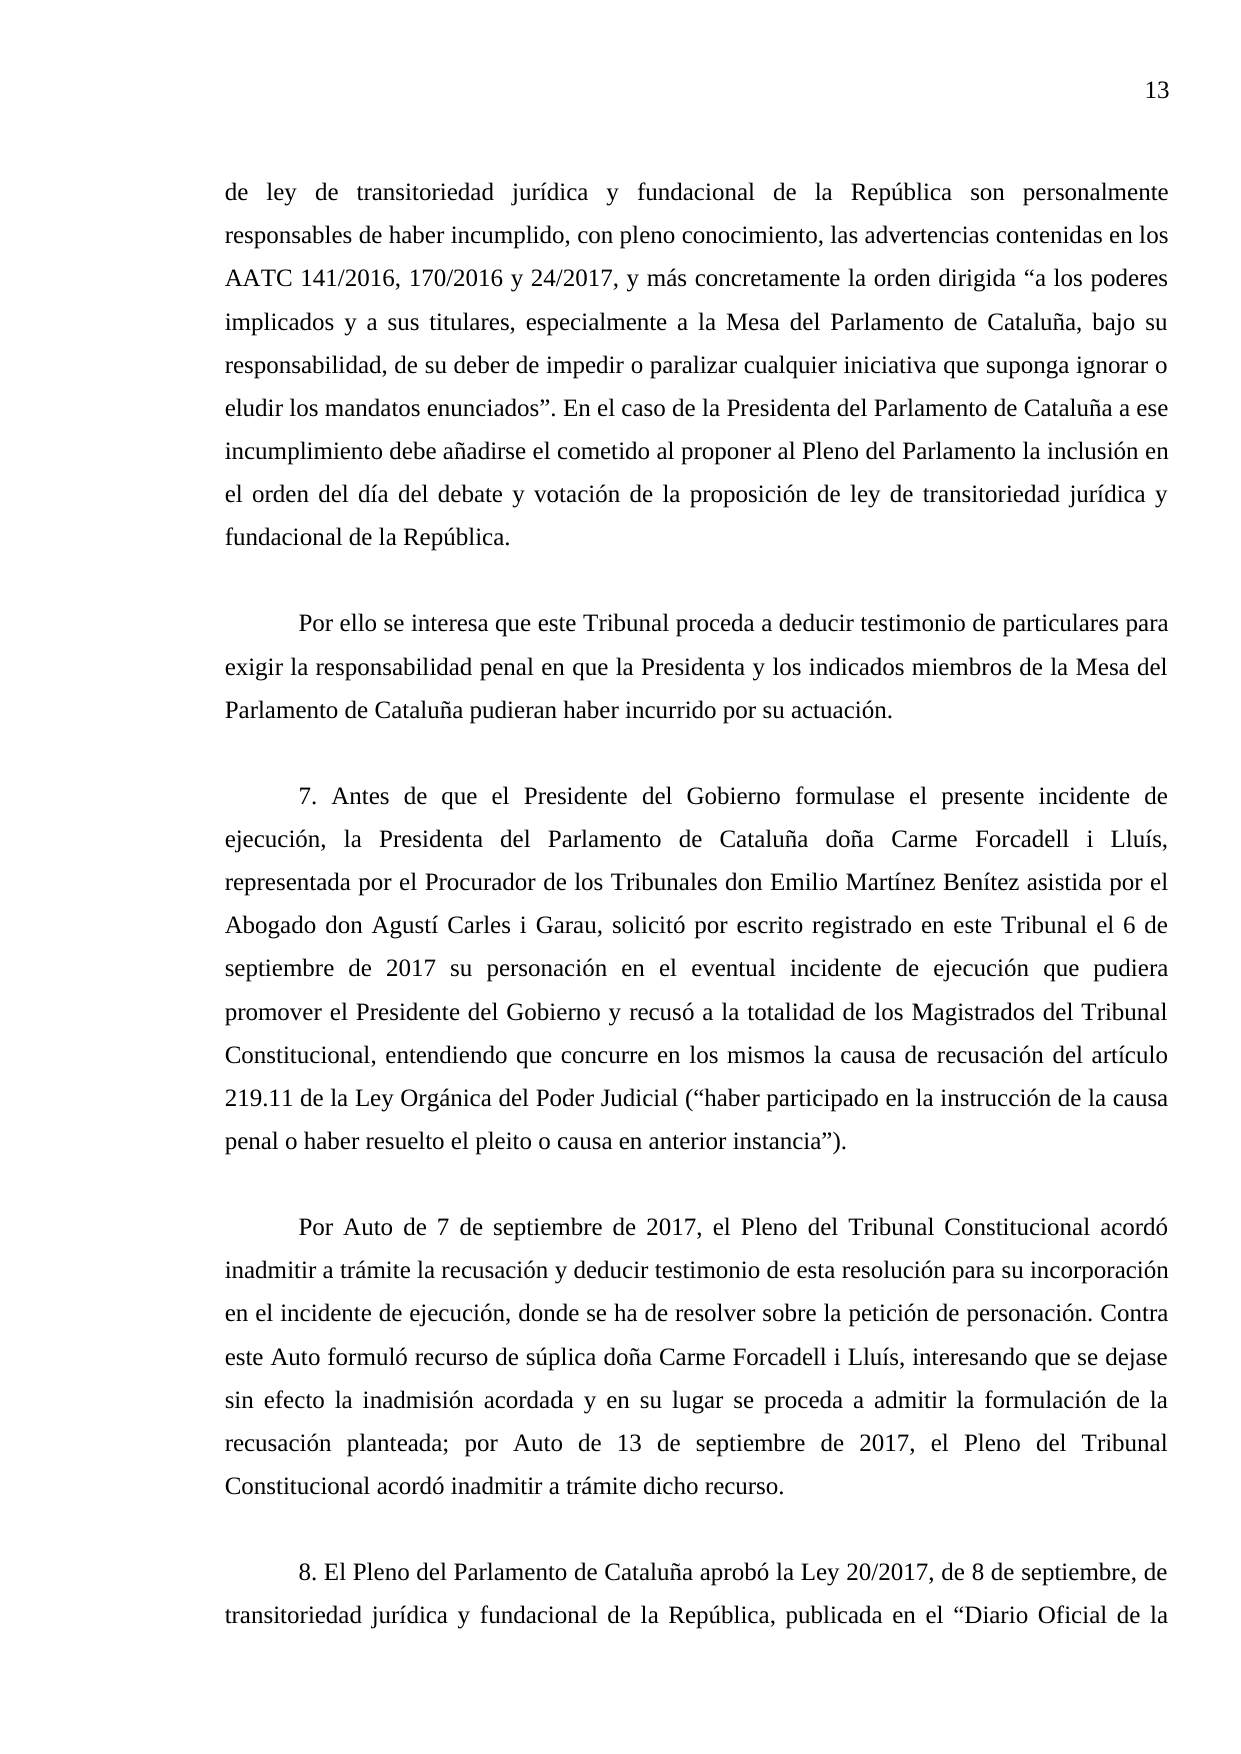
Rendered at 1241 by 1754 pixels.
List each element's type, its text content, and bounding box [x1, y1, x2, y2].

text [224, 177, 1169, 551]
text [224, 1557, 1169, 1629]
text 7. Antes de que el Presidente del Gobierno formulase el presente incidente de ejecución, la Presidenta del Parlamento de Cataluña doña Carme Forcadell i Lluís, representada por el Procurador de los Tribunales don Emilio Martínez Benítez asistida por el Abogado don Agustí Carles i Garau, solicitó por escrito registrado en este Tribunal el 6 de septiembre de 2017 su personación en el eventual incidente de ejecución que pudiera promover el Presidente del Gobierno y recusó a la totalidad de los Magistrados del Tribunal Constitucional, entendiendo que concurre en los mismos la causa de recusación del artículo 219.11 de la Ley Orgánica del Poder Judicial (“haber participado en la instrucción de la causa penal o haber resuelto el pleito o causa en anterior instancia”). [224, 781, 1169, 1155]
text Por ello se interesa que este Tribunal proceda a deducir testimonio de particulares para exigir la responsabilidad penal en que la Presidenta y los indicados miembros de la Mesa del Parlamento de Cataluña pudieran haber incurrido por su actuación. [224, 608, 1169, 723]
text Por Auto de 7 de septiembre de 2017, el Pleno del Tribunal Constitucional acordó inadmitir a trámite la recusación y deducir testimonio de esta resolución para su incorporación en el incidente de ejecución, donde se ha de resolver sobre la petición de personación. Contra este Auto formuló recurso de súplica doña Carme Forcadell i Lluís, interesando que se dejase sin efecto la inadmisión acordada y en su lugar se proceda a admitir la formulación de la recusación planteada; por Auto de 13 de septiembre de 2017, el Pleno del Tribunal Constitucional acordó inadmitir a trámite dicho recurso. [224, 1212, 1169, 1500]
